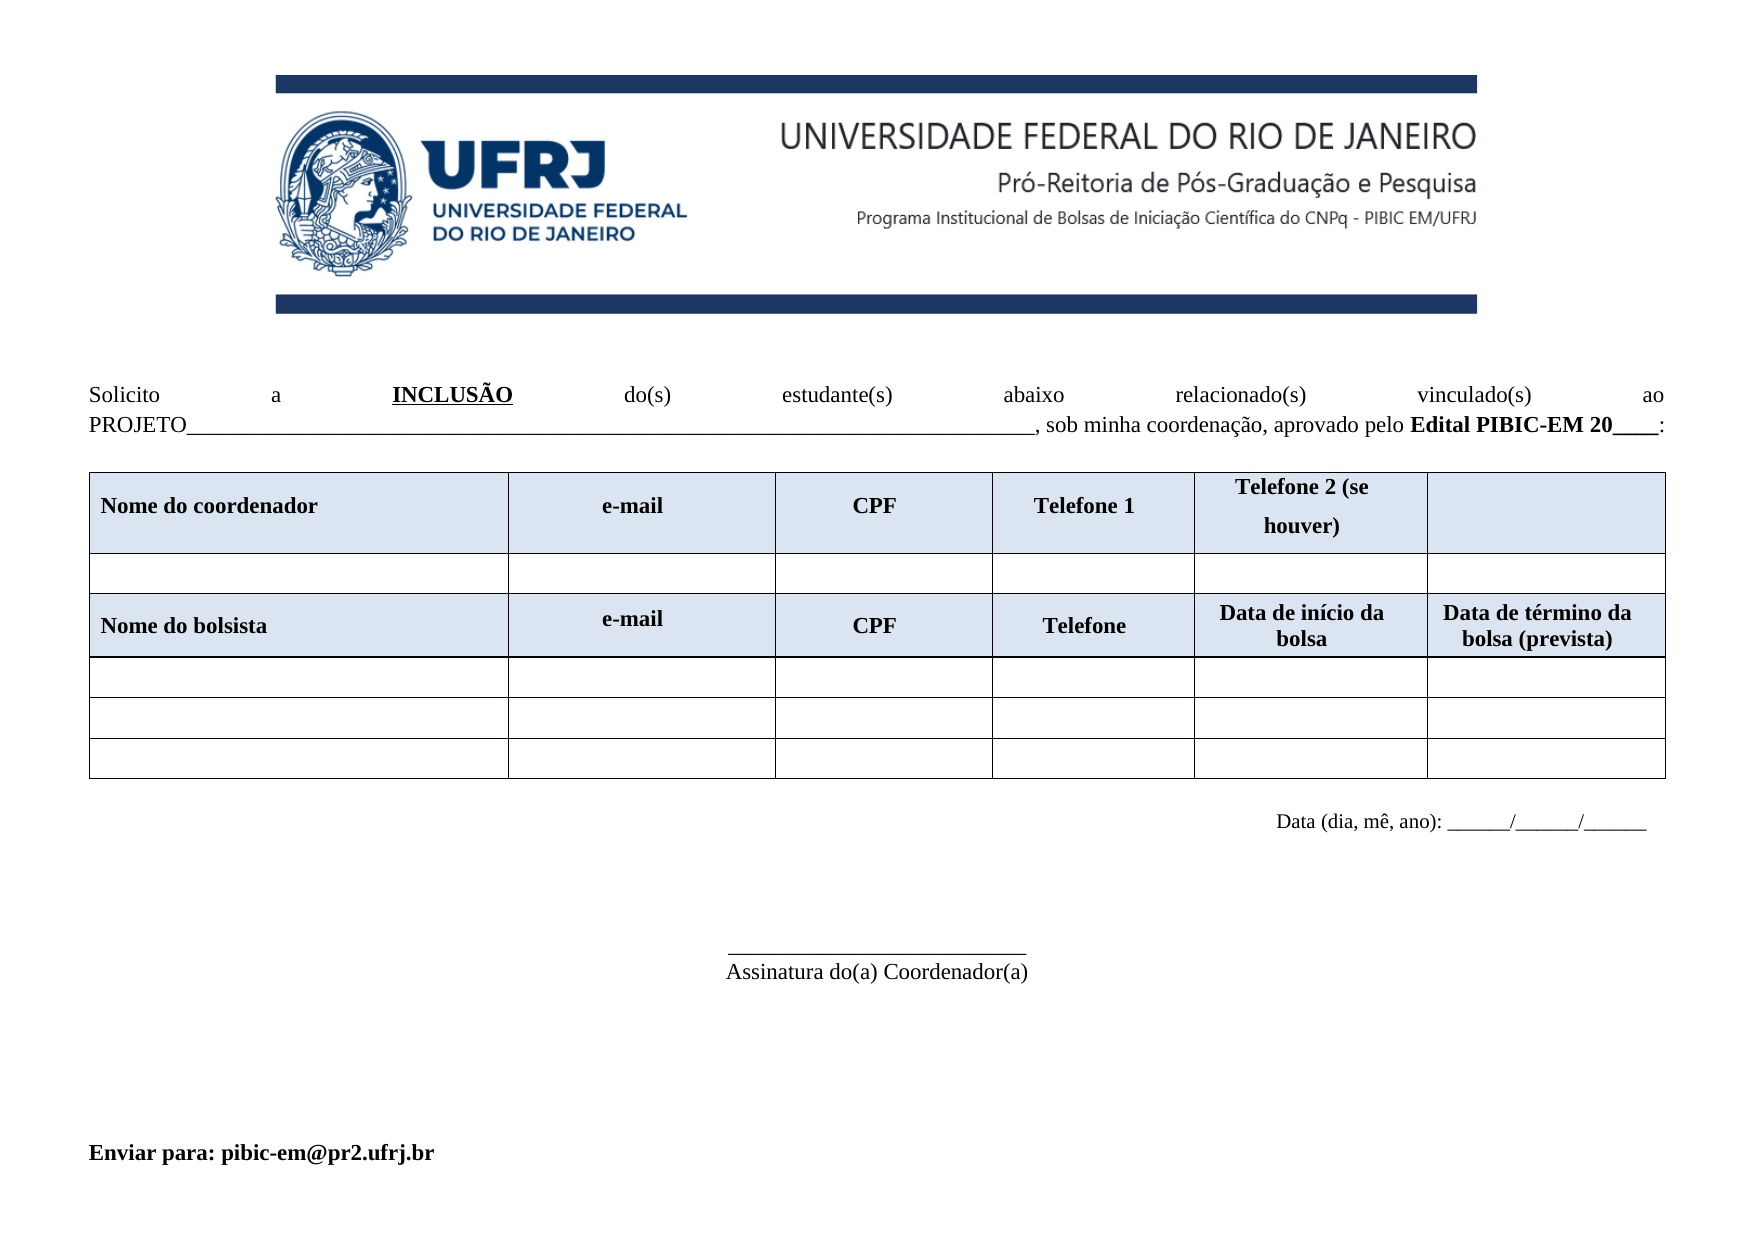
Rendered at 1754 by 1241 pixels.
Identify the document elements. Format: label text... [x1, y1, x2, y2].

table_cell [993, 554, 1194, 593]
table_cell [90, 554, 508, 593]
table_cell [509, 554, 775, 593]
table_cell [776, 658, 992, 697]
table_cell [993, 658, 1194, 697]
table_cell [1428, 554, 1665, 593]
table_header Nome do coordenador [90, 473, 508, 553]
table_cell [509, 658, 775, 697]
text __________________________ [89, 931, 1665, 958]
table_cell e-mail [509, 594, 775, 656]
table_cell Telefone [993, 594, 1194, 656]
table_header e-mail [509, 473, 775, 553]
table_cell [993, 698, 1194, 737]
table_cell [1428, 658, 1665, 697]
text Assinatura do(a) Coordenador(a) [89, 958, 1665, 984]
table_cell [1195, 698, 1427, 737]
table_header CPF [776, 473, 992, 553]
table_cell [90, 658, 508, 697]
table_cell [1428, 698, 1665, 737]
table_header [1428, 473, 1665, 553]
table_header Telefone 2 (se houver) [1195, 473, 1427, 553]
table_cell [509, 698, 775, 737]
table_cell [1428, 739, 1665, 778]
table_cell Data de início da bolsa [1195, 594, 1427, 656]
table_cell [776, 554, 992, 593]
table_cell Data de término da bolsa (prevista) [1428, 594, 1665, 656]
table_cell [1195, 658, 1427, 697]
table_header Telefone 1 [993, 473, 1194, 553]
table_cell Nome do bolsista [90, 594, 508, 656]
table_cell [776, 698, 992, 737]
text Solicito a INCLUSÃO do(s) estudante(s) abaixo relacionado(s) vinculado(s) ao PROJETO__________________________________________________________________________, sob minha coordenação, aprovado pelo Edital PIBIC-EM 20____: [89, 381, 1665, 438]
table_cell [1195, 554, 1427, 593]
table_cell [509, 739, 775, 778]
table_cell [1195, 739, 1427, 778]
table_cell [90, 698, 508, 737]
table_cell [90, 739, 508, 778]
table_cell [776, 739, 992, 778]
text Data (dia, mê, ano): ______/______/______ [89, 809, 1646, 833]
table_cell CPF [776, 594, 992, 656]
picture [265, 75, 1489, 315]
table_cell [993, 739, 1194, 778]
